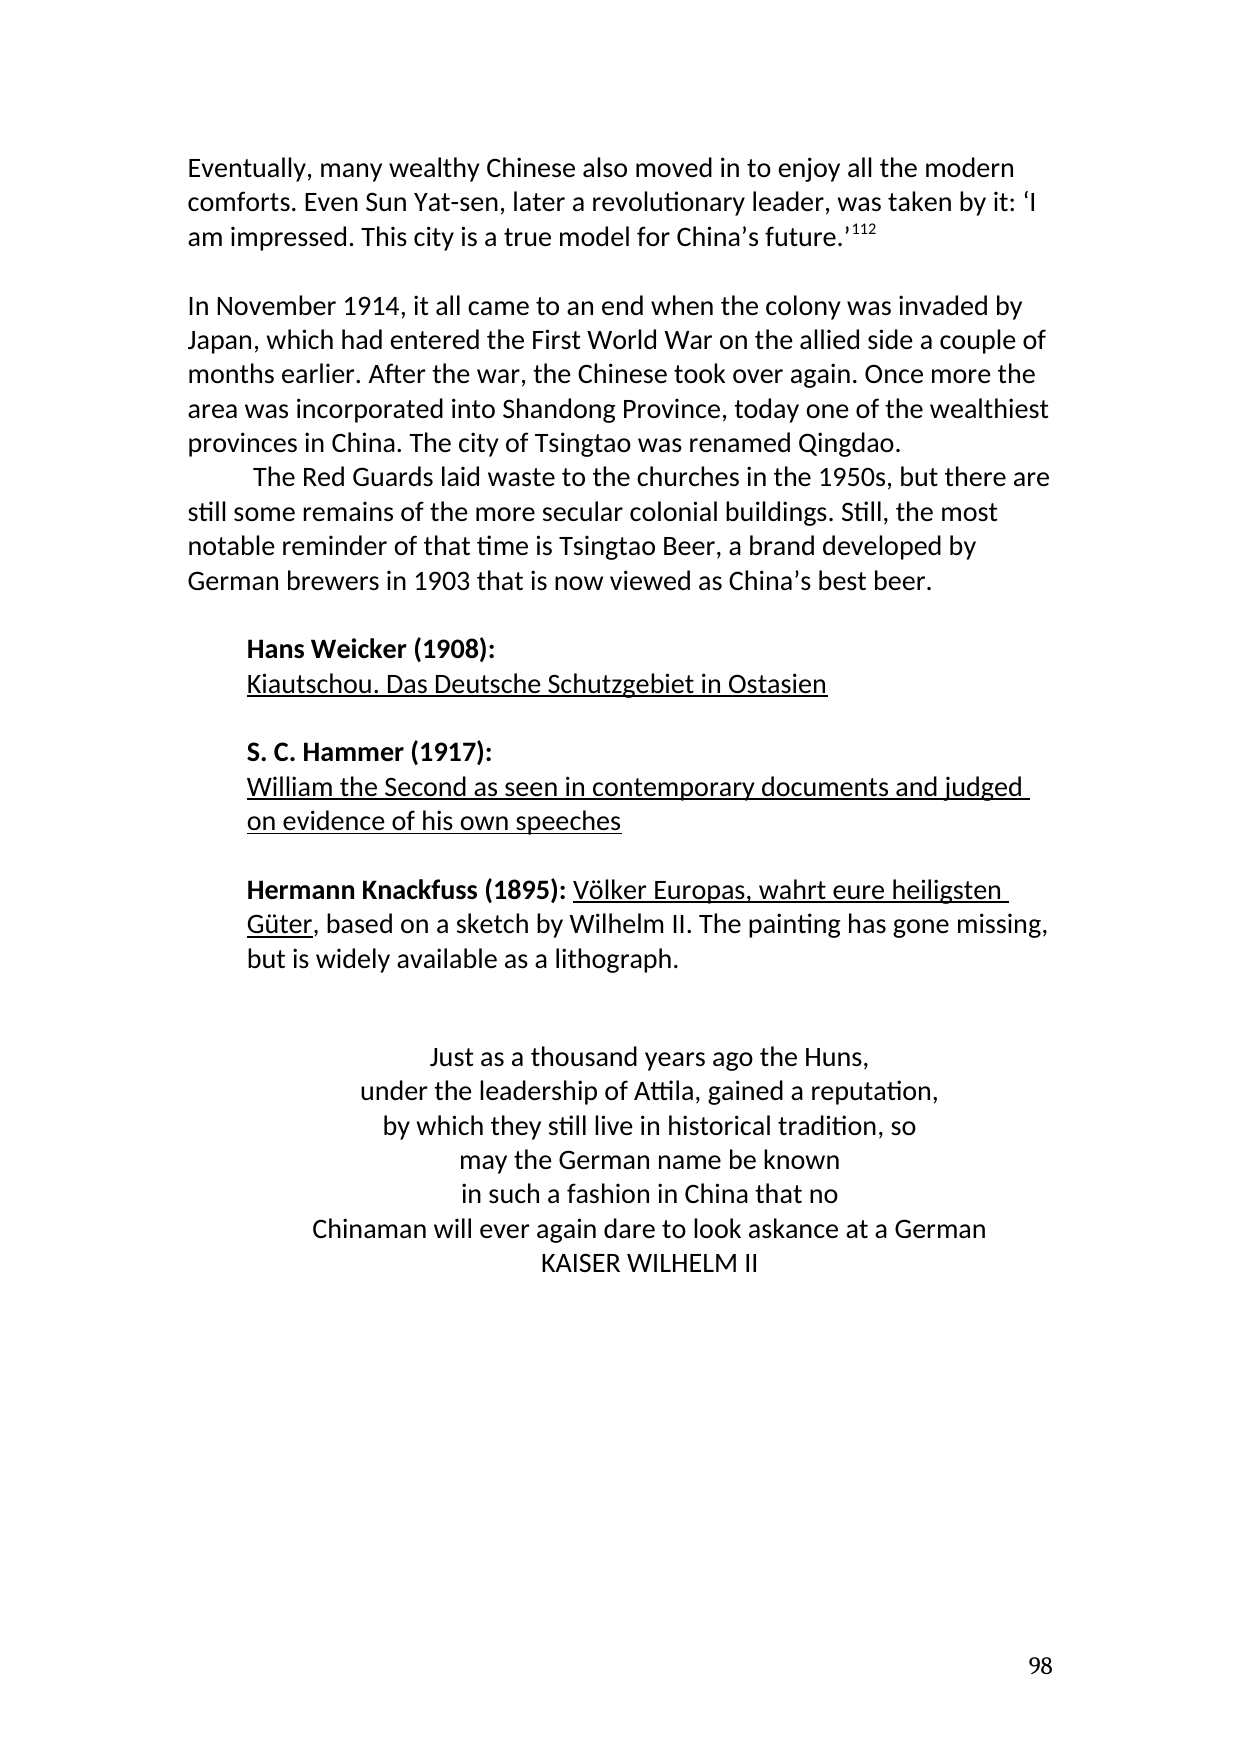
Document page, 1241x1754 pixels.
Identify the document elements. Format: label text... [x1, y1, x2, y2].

text The Red Guards laid waste to the churches in the 1950s, but there are still some remains of the more secular colonial buildings. Still, the most notable reminder of that time is Tsingtao Beer, a brand developed by German brewers in 1903 that is now viewed as China’s best beer. [187, 459, 1053, 597]
text Kiautschou. Das Deutsche Schutzgebiet in Ostasien [247, 666, 1053, 700]
text Hans Weicker (1908): [187, 631, 1053, 666]
text Just as a thousand years ago the Huns, [247, 1039, 1053, 1073]
text KAISER WILHELM II [247, 1245, 1053, 1279]
text William the Second as seen in contemporary documents and judged on evidence of his own speeches [247, 769, 1053, 837]
text by which they still live in historical tradition, so [247, 1108, 1053, 1142]
text Hermann Knackfuss (1895): Völker Europas, wahrt eure heiligsten Güter, based on a sketch by Wilhelm II. The painting has gone missing, but is widely available as a lithograph. [247, 872, 1053, 975]
text S. C. Hammer (1917): [247, 734, 1053, 769]
text may the German name be known [247, 1142, 1053, 1176]
text under the leadership of Attila, gained a reputation, [247, 1073, 1053, 1108]
text In November 1914, it all came to an end when the colony was invaded by Japan, which had entered the First World War on the allied side a couple of months earlier. After the war, the Chinese took over again. Once more the area was incorporated into Shandong Province, today one of the wealthiest provinces in China. The city of Tsingtao was renamed Qingdao. [187, 287, 1053, 459]
text Chinaman will ever again dare to look askance at a German [247, 1211, 1053, 1245]
text Eventually, many wealthy Chinese also moved in to enjoy all the modern comforts. Even Sun Yat-sen, later a revolutionary leader, was taken by it: ‘I am impressed. This city is a true model for China’s future.’ [187, 150, 1053, 253]
text in such a fashion in China that no [247, 1176, 1053, 1211]
